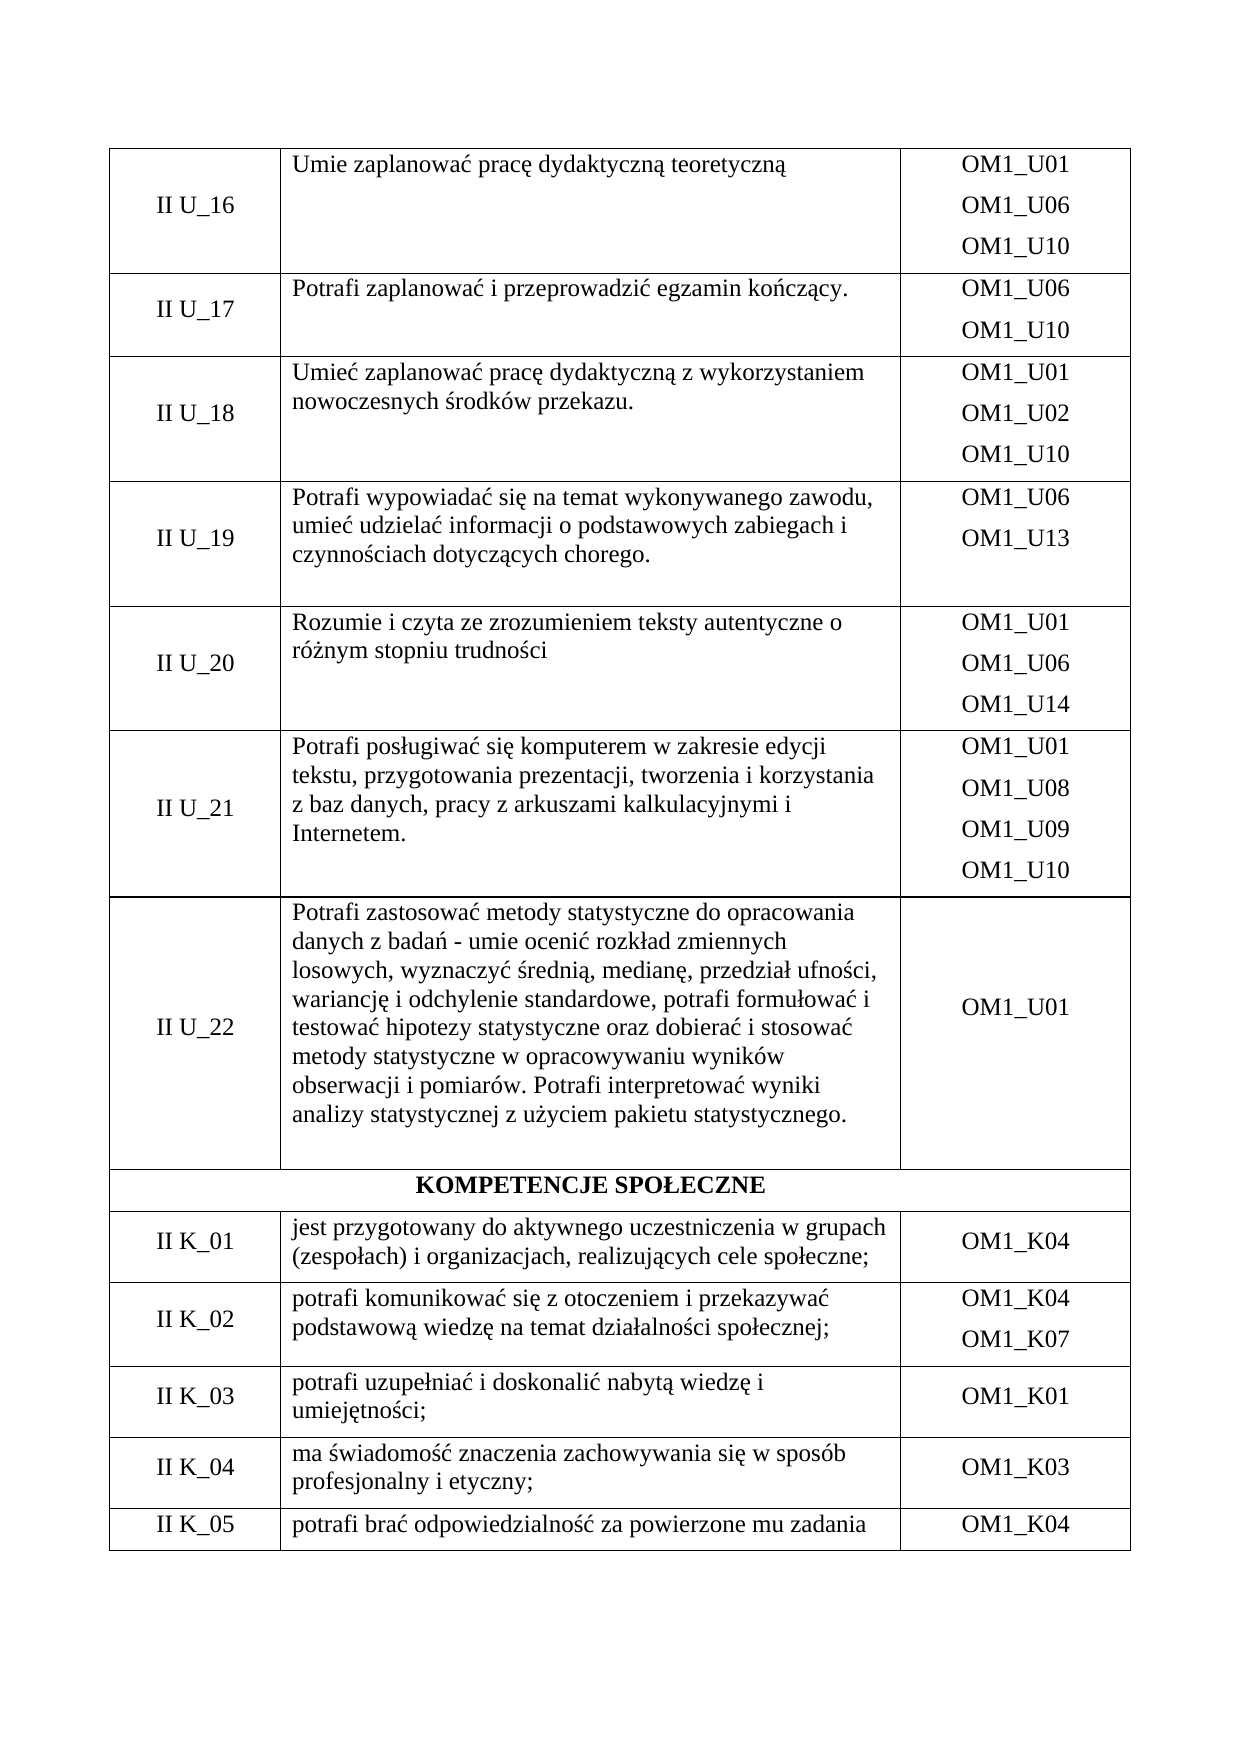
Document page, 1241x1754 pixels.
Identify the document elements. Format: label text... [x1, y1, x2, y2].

table_cell Potrafi zaplanować i przeprowadzić egzamin kończący. [281, 274, 900, 356]
table_cell KOMPETENCJE SPOŁECZNE [281, 1170, 901, 1211]
table_cell II U_20 [110, 607, 280, 730]
table_cell II K_02 [110, 1283, 280, 1366]
table_cell OM1_K04 [901, 1509, 1130, 1550]
table_cell Rozumie i czyta ze zrozumieniem teksty autentyczne o różnym stopniu trudności [281, 607, 900, 730]
table_cell II K_03 [110, 1367, 280, 1437]
table_cell OM1_K03 [901, 1438, 1130, 1508]
table_cell Potrafi wypowiadać się na temat wykonywanego zawodu, umieć udzielać informacji o podstawowych zabiegach i czynnościach dotyczących chorego. [281, 482, 900, 606]
table_cell potrafi uzupełniać i doskonalić nabytą wiedzę i umiejętności; [281, 1367, 900, 1437]
table_cell II K_05 [110, 1509, 280, 1550]
table_cell OM1_U01 OM1_U02 OM1_U10 [901, 357, 1130, 481]
table_cell II U_18 [110, 357, 280, 481]
table_cell OM1_U06 OM1_U13 [901, 482, 1130, 606]
table_cell II U_22 [110, 898, 280, 1169]
table_cell Umieć zaplanować pracę dydaktyczną z wykorzystaniem nowoczesnych środków przekazu. [281, 357, 900, 481]
table_cell OM1_U01 OM1_U06 OM1_U14 [901, 607, 1130, 730]
table_cell OM1_U01 OM1_U08 OM1_U09 OM1_U10 [901, 731, 1130, 896]
table_cell OM1_K04 OM1_K07 [901, 1283, 1130, 1366]
table_cell OM1_U06 OM1_U10 [901, 274, 1130, 356]
table_cell II U_16 [110, 149, 280, 272]
table_cell II U_17 [110, 274, 280, 356]
table_cell [110, 1170, 281, 1211]
table_cell Potrafi zastosować metody statystyczne do opracowania danych z badań - umie ocenić rozkład zmiennych losowych, wyznaczyć średnią, medianę, przedział ufności, wariancję i odchylenie standardowe, potrafi formułować i testować hipotezy statystyczne oraz dobierać i stosować metody statystyczne w opracowywaniu wyników obserwacji i pomiarów. Potrafi interpretować wyniki analizy statystycznej z użyciem pakietu statystycznego. [281, 898, 900, 1169]
table_cell II U_19 [110, 482, 280, 606]
table_cell jest przygotowany do aktywnego uczestniczenia w grupach (zespołach) i organizacjach, realizujących cele społeczne; [281, 1212, 900, 1282]
table_cell OM1_U01 [901, 898, 1130, 1169]
table_cell potrafi brać odpowiedzialność za powierzone mu zadania [281, 1509, 900, 1550]
table_cell Potrafi posługiwać się komputerem w zakresie edycji tekstu, przygotowania prezentacji, tworzenia i korzystania z baz danych, pracy z arkuszami kalkulacyjnymi i Internetem. [281, 731, 900, 896]
table_cell [901, 1170, 1130, 1211]
table_cell II U_21 [110, 731, 280, 896]
table_cell II K_01 [110, 1212, 280, 1282]
table_cell Umie zaplanować pracę dydaktyczną teoretyczną [281, 149, 900, 272]
table_cell potrafi komunikować się z otoczeniem i przekazywać podstawową wiedzę na temat działalności społecznej; [281, 1283, 900, 1366]
table_cell OM1_K04 [901, 1212, 1130, 1282]
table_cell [901, 149, 1130, 272]
table_cell OM1_K01 [901, 1367, 1130, 1437]
table_cell II K_04 [110, 1438, 280, 1508]
table_cell ma świadomość znaczenia zachowywania się w sposób profesjonalny i etyczny; [281, 1438, 900, 1508]
